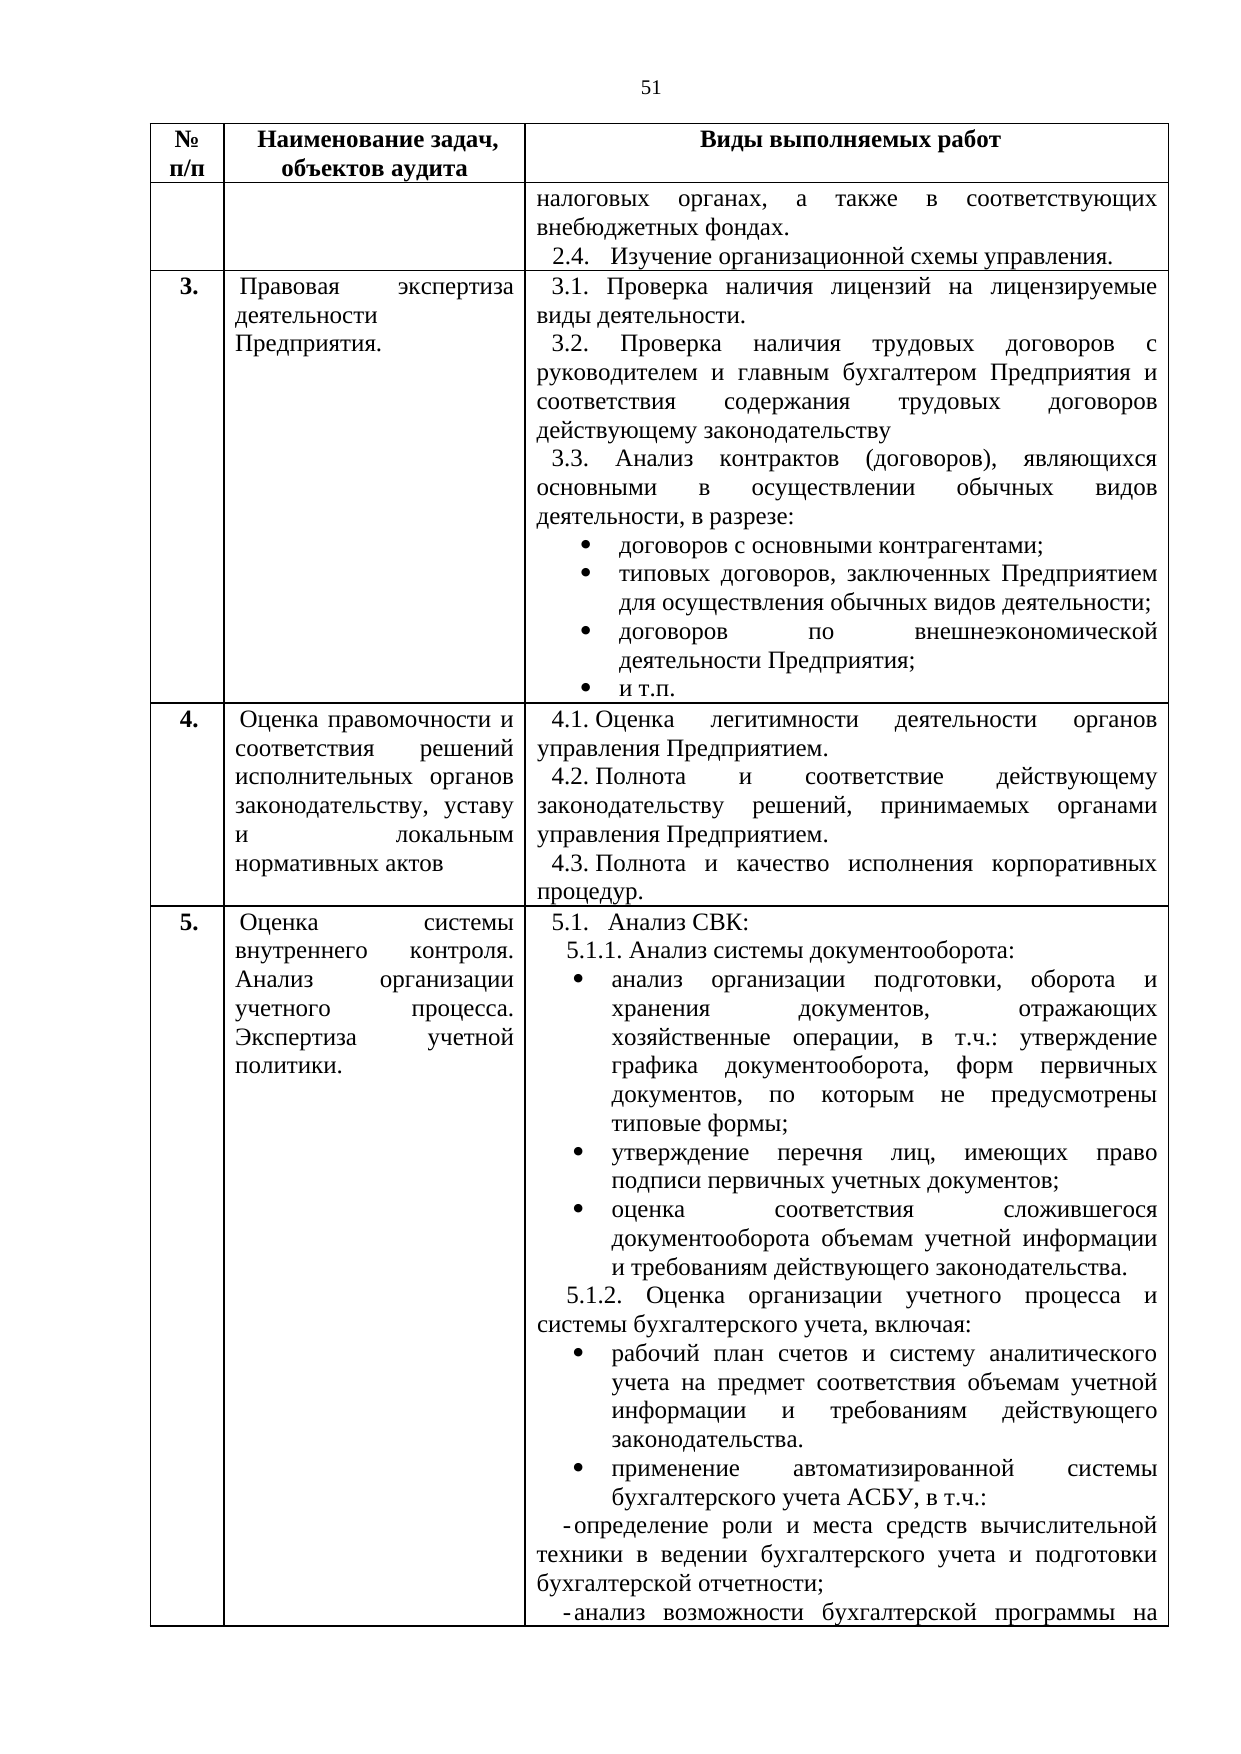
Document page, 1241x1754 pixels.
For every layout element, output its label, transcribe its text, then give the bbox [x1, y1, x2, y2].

table_cell 3. [151, 271, 223, 702]
table_cell 3.1. Проверка наличия лицензий на лицензируемые виды деятельности. 3.2. Проверка наличия трудовых договоров с руководителем и главным бухгалтером Предприятия и соответствия содержания трудовых договоров действующему законодательству 3.3. Анализ контрактов (договоров), являющихся основными в осуществлении обычных видов деятельности, в разрезе: договоров с основными контрагентами; типовых договоров, заключенных Предприятием для осуществления обычных видов деятельности; договоров по внешнеэкономической деятельности Предприятия; и т.п. [526, 271, 1168, 702]
table_header Виды выполняемых работ [526, 124, 1168, 182]
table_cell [526, 907, 1168, 1625]
table_header № п/п [151, 124, 223, 182]
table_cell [225, 907, 524, 1625]
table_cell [526, 183, 1168, 269]
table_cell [225, 183, 524, 269]
table_cell 4.1. Оценка легитимности деятельности органов управления Предприятием. 4.2. Полнота и соответствие действующему законодательству решений, принимаемых органами управления Предприятием. 4.3. Полнота и качество исполнения корпоративных процедур. [526, 704, 1168, 905]
table_cell Оценка правомочности и соответствия решений исполнительных органов законодательству, уставу и локальным нормативных актов [225, 704, 524, 905]
table_header Наименование задач, объектов аудита [225, 124, 524, 182]
table_cell 4. [151, 704, 223, 905]
table_cell 2. [151, 183, 223, 269]
table_cell 5. [151, 907, 223, 1625]
table_cell Правовая экспертиза деятельности Предприятия. [225, 271, 524, 702]
